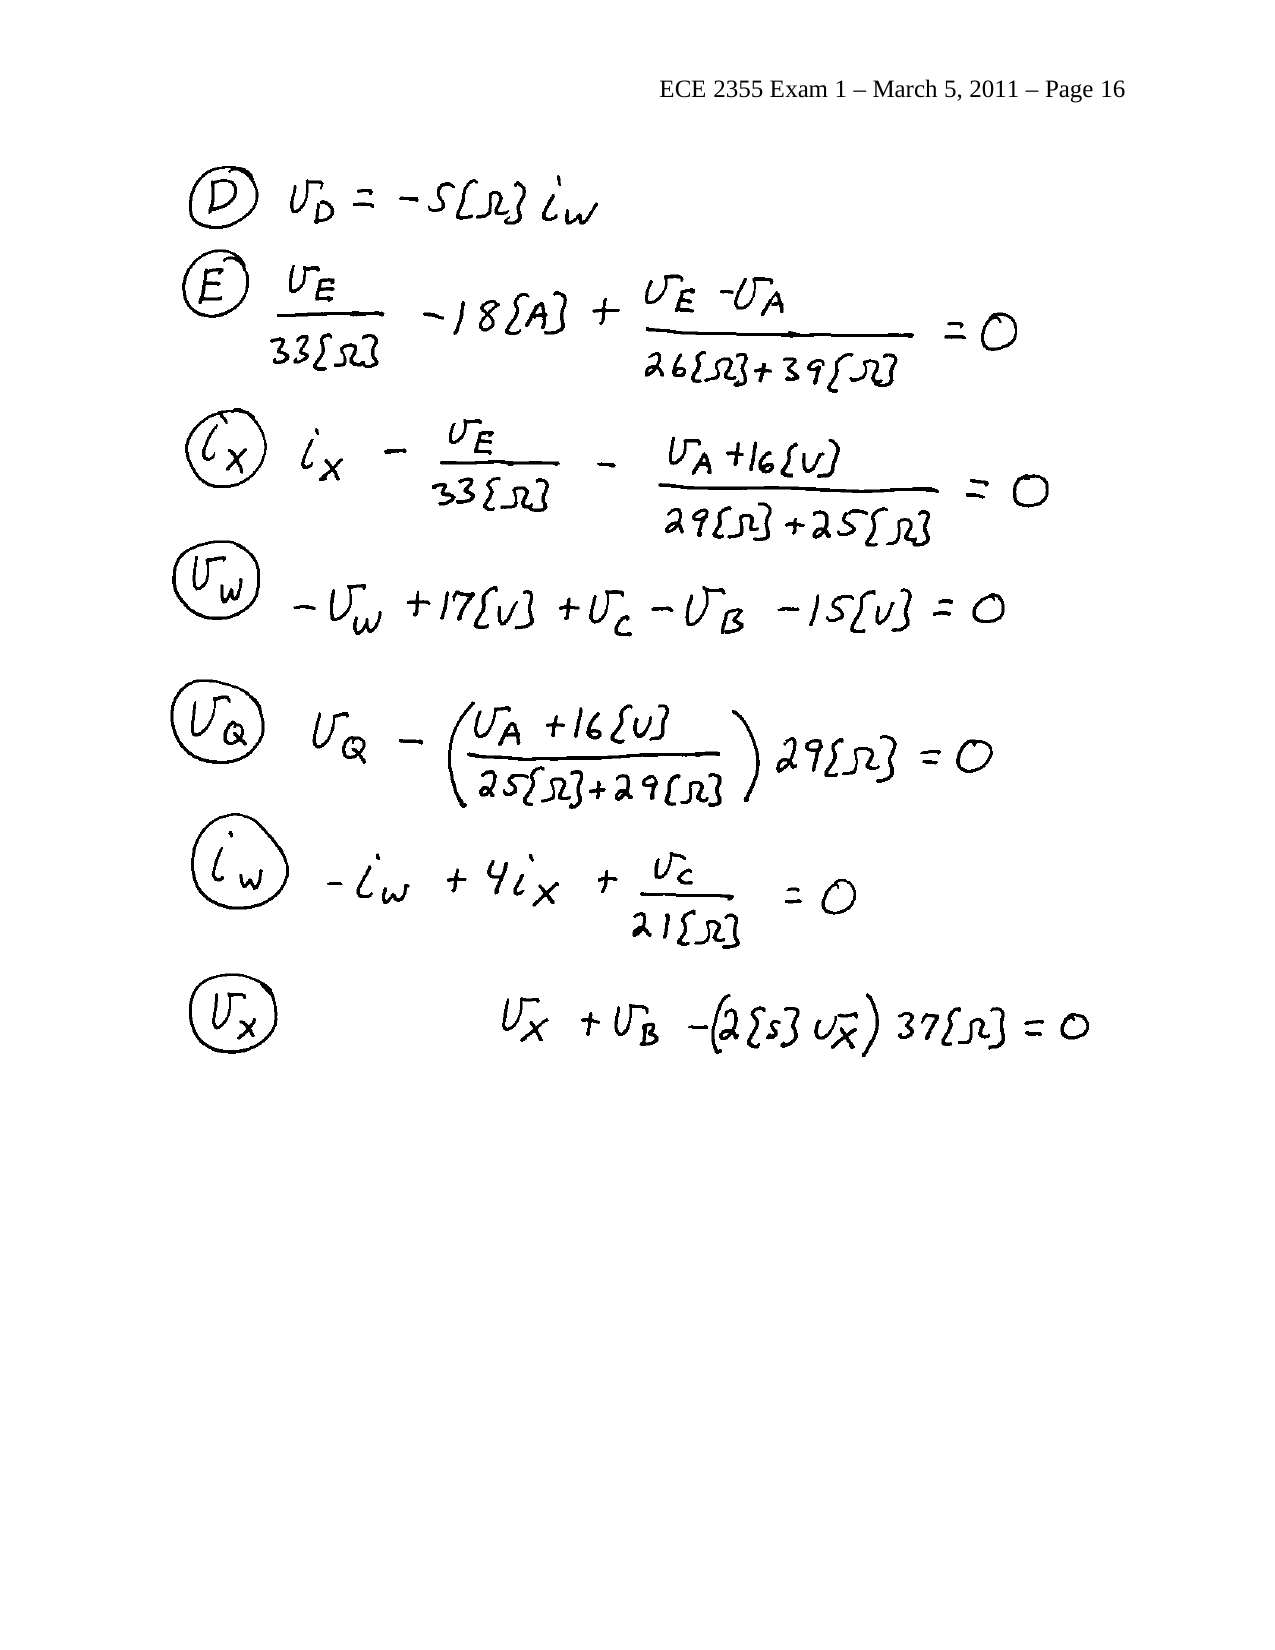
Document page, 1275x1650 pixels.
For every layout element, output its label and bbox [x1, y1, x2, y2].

picture [150, 150, 1118, 1068]
